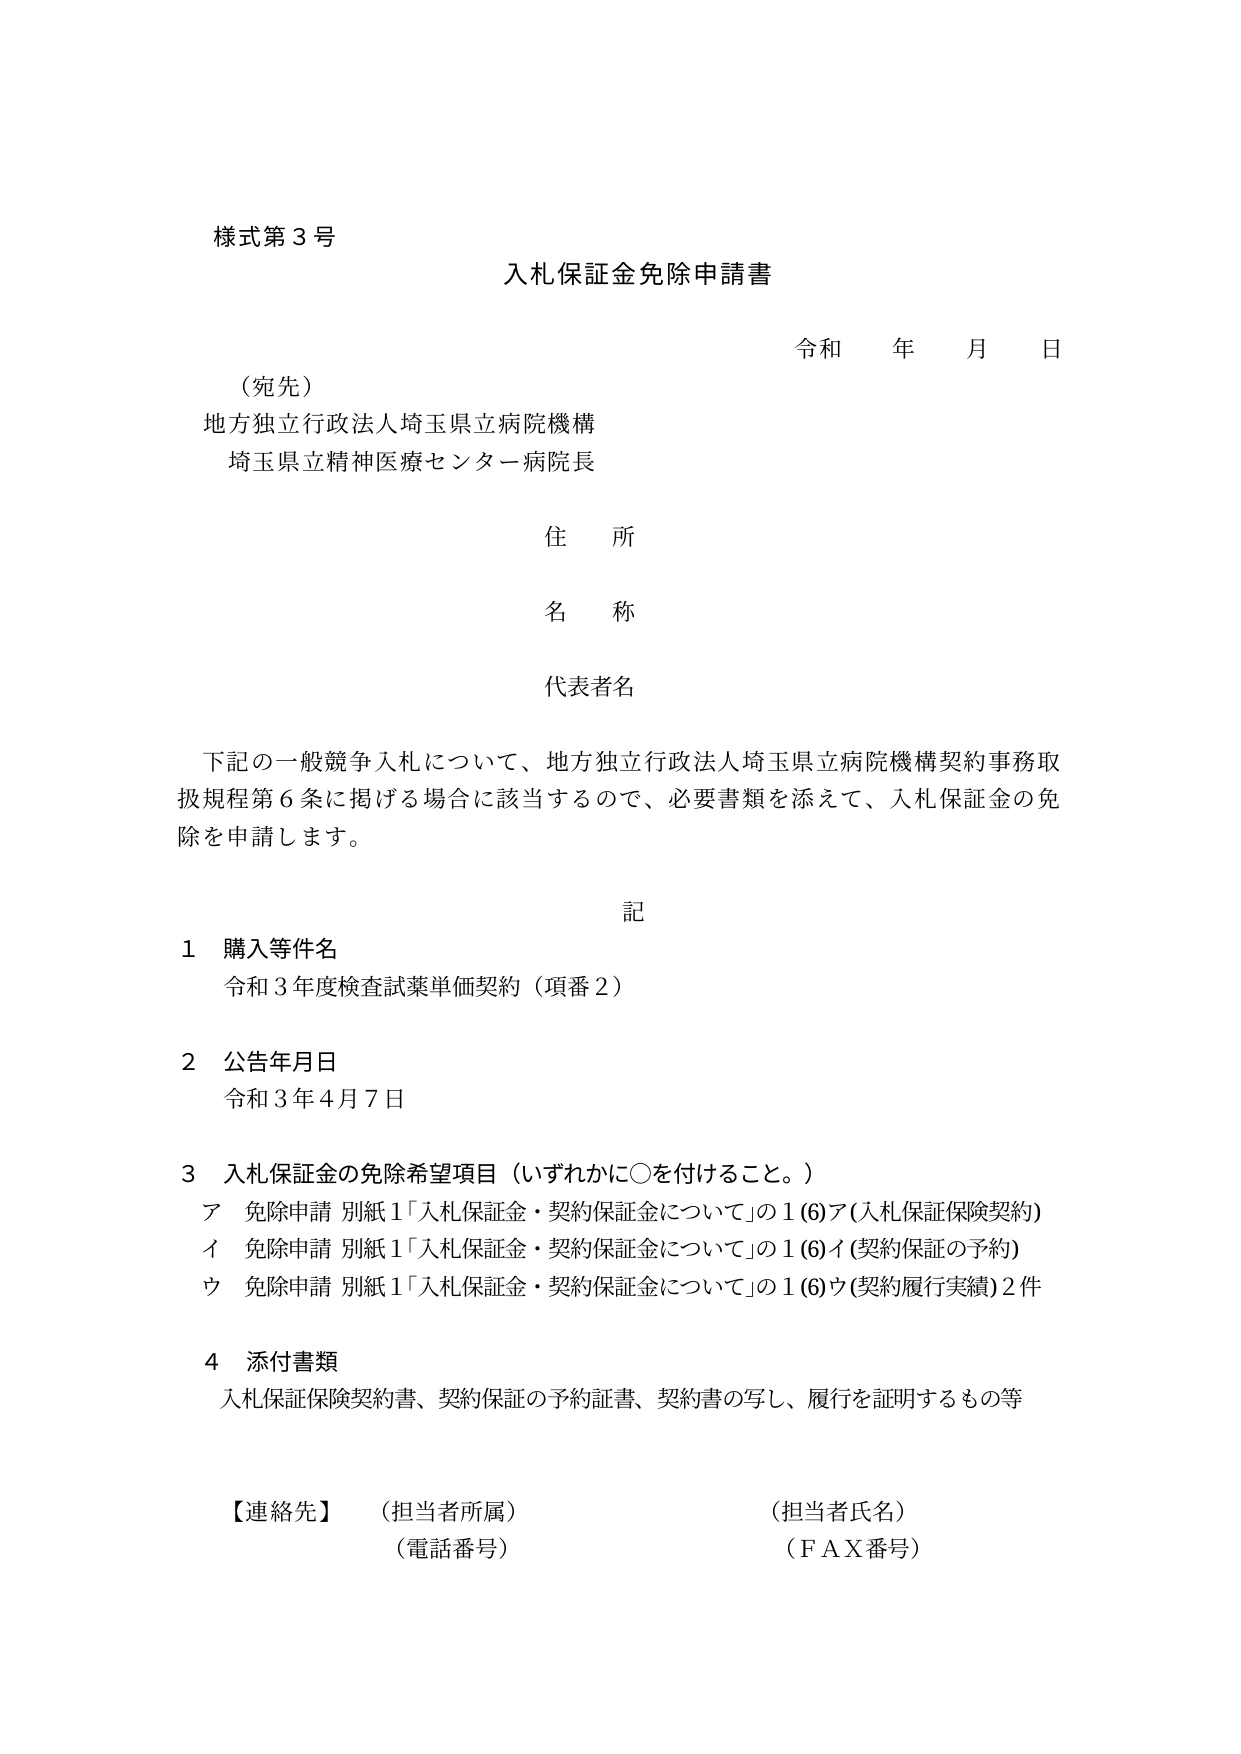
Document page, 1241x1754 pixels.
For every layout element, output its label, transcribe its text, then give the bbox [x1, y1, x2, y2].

text 埼玉県立精神医療センター病院長 [177, 442, 1063, 479]
text 様式第３号 [177, 217, 1063, 254]
text ３ 入札保証金の免除希望項目（いずれかに○を付けること。） [177, 1154, 1063, 1192]
text 名 称 [177, 592, 1063, 629]
text １ 購入等件名 [177, 929, 1063, 967]
text 代表者名 [177, 667, 1063, 704]
text 地方独立行政法人埼玉県立病院機構 [177, 404, 1063, 442]
text 令和 年 月 日 [177, 329, 1063, 367]
text 下記の一般競争入札について、地方独立行政法人埼玉県立病院機構契約事務取扱規程第６条に掲げる場合に該当するので、必要書類を添えて、入札保証金の免除を申請します。 [177, 742, 1063, 854]
text ウ 免除申請 別紙１｢入札保証金・契約保証金について｣の１(6)ウ(契約履行実績)２件 [200, 1267, 1063, 1304]
text 住 所 [177, 517, 1063, 554]
text 令和３年度検査試薬単価契約（項番２） [177, 967, 1063, 1004]
text 記 [177, 892, 1063, 929]
text 入札保証金免除申請書 [177, 254, 1063, 292]
text ア 免除申請 別紙１｢入札保証金・契約保証金について｣の１(6)ア(入札保証保険契約) [200, 1192, 1063, 1229]
text ４ 添付書類 [177, 1342, 1063, 1379]
text （宛先） [177, 367, 1063, 404]
text 入札保証保険契約書、契約保証の予約証書、契約書の写し、履行を証明するもの等 [177, 1379, 1063, 1417]
text ２ 公告年月日 [177, 1042, 1063, 1079]
text 令和３年４月７日 [177, 1079, 1063, 1117]
text （電話番号） （ＦＡＸ番号） [177, 1529, 1063, 1567]
text 【連絡先】 （担当者所属） （担当者氏名） [177, 1492, 1063, 1529]
text イ 免除申請 別紙１｢入札保証金・契約保証金について｣の１(6)イ(契約保証の予約) [200, 1229, 1063, 1267]
